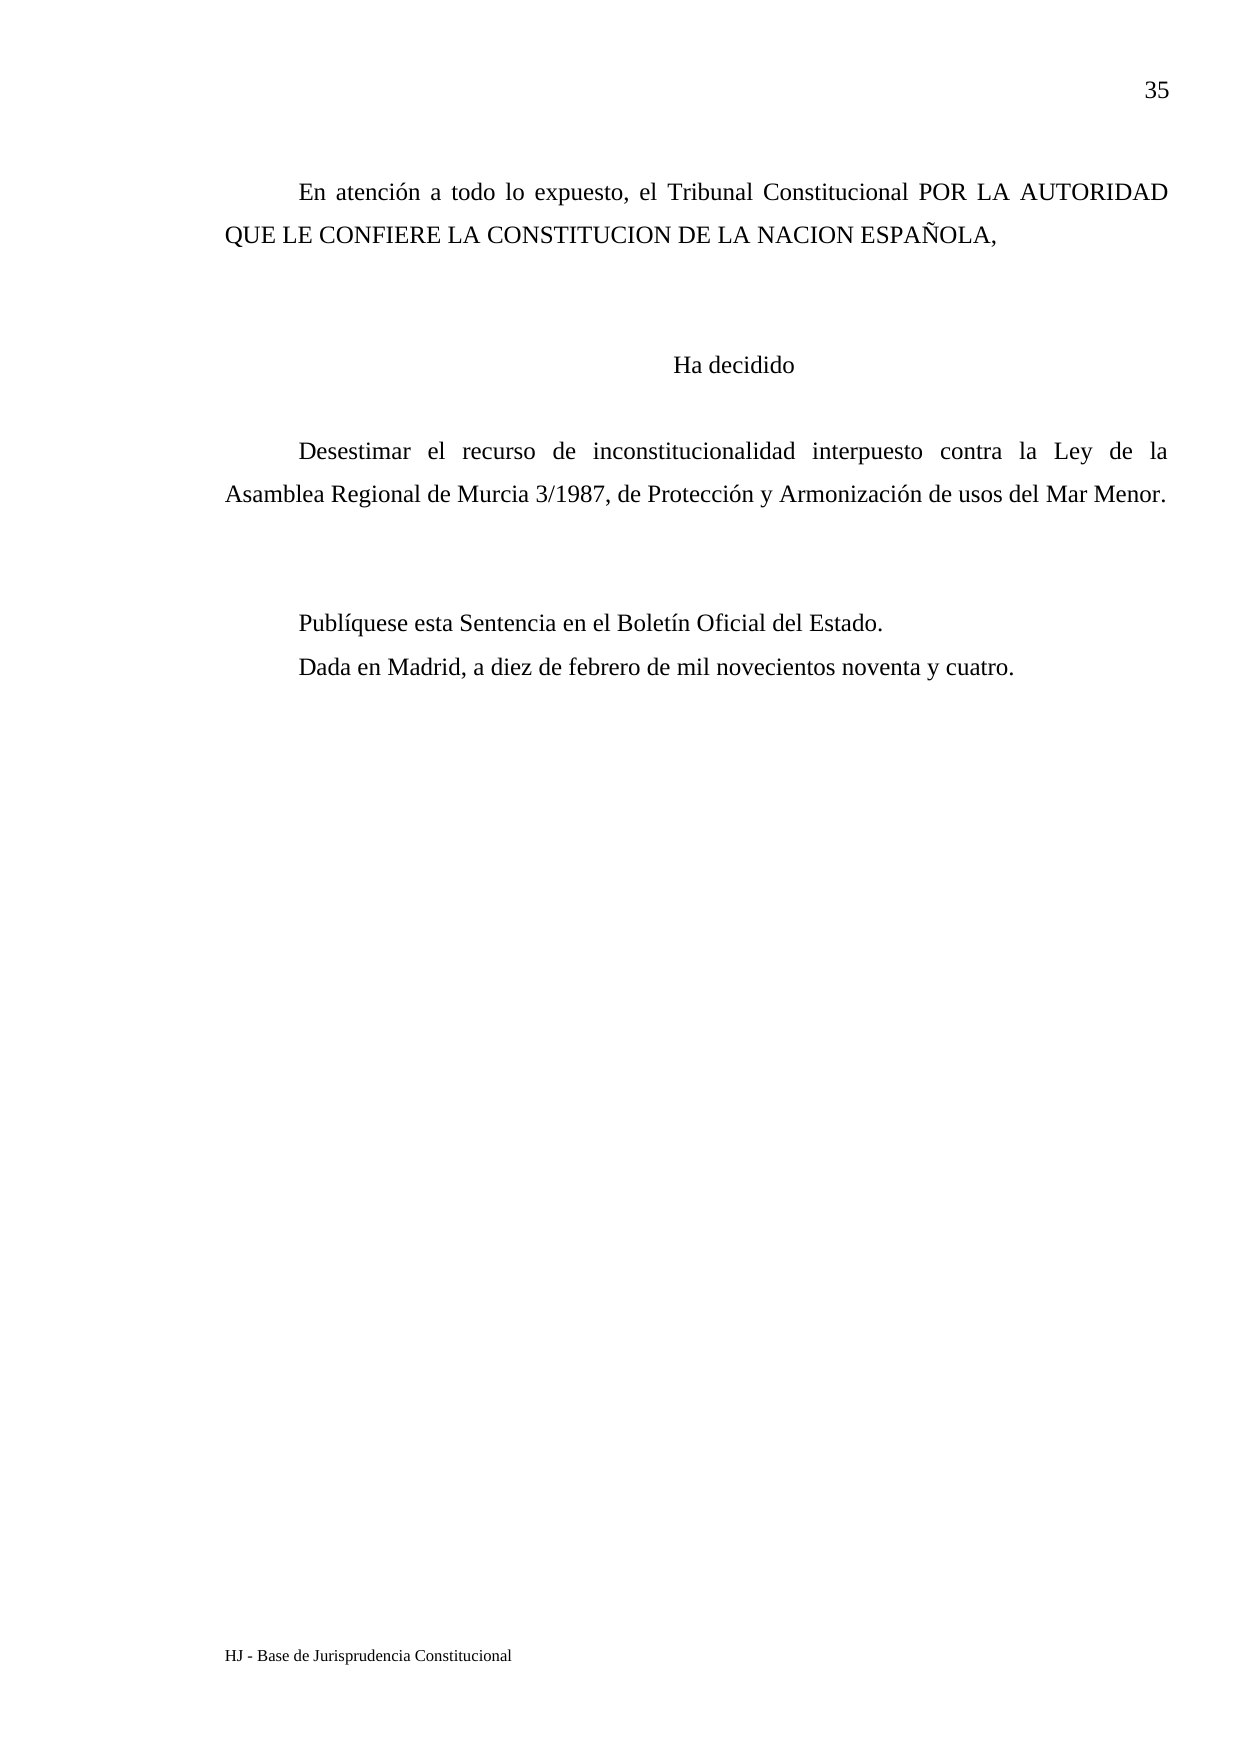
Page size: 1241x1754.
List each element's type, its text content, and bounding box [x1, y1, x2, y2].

text Dada en Madrid, a diez de febrero de mil novecientos noventa y cuatro. [224, 652, 1169, 680]
text En atención a todo lo expuesto, el Tribunal Constitucional POR LA AUTORIDAD QUE LE CONFIERE LA CONSTITUCION DE LA NACION ESPAÑOLA, [224, 177, 1169, 249]
text Desestimar el recurso de inconstitucionalidad interpuesto contra la Ley de la Asamblea Regional de Murcia 3/1987, de Protección y Armonización de usos del Mar Menor. [224, 436, 1169, 508]
text Publíquese esta Sentencia en el Boletín Oficial del Estado. [224, 608, 1169, 637]
text Ha decidido [224, 350, 1169, 378]
